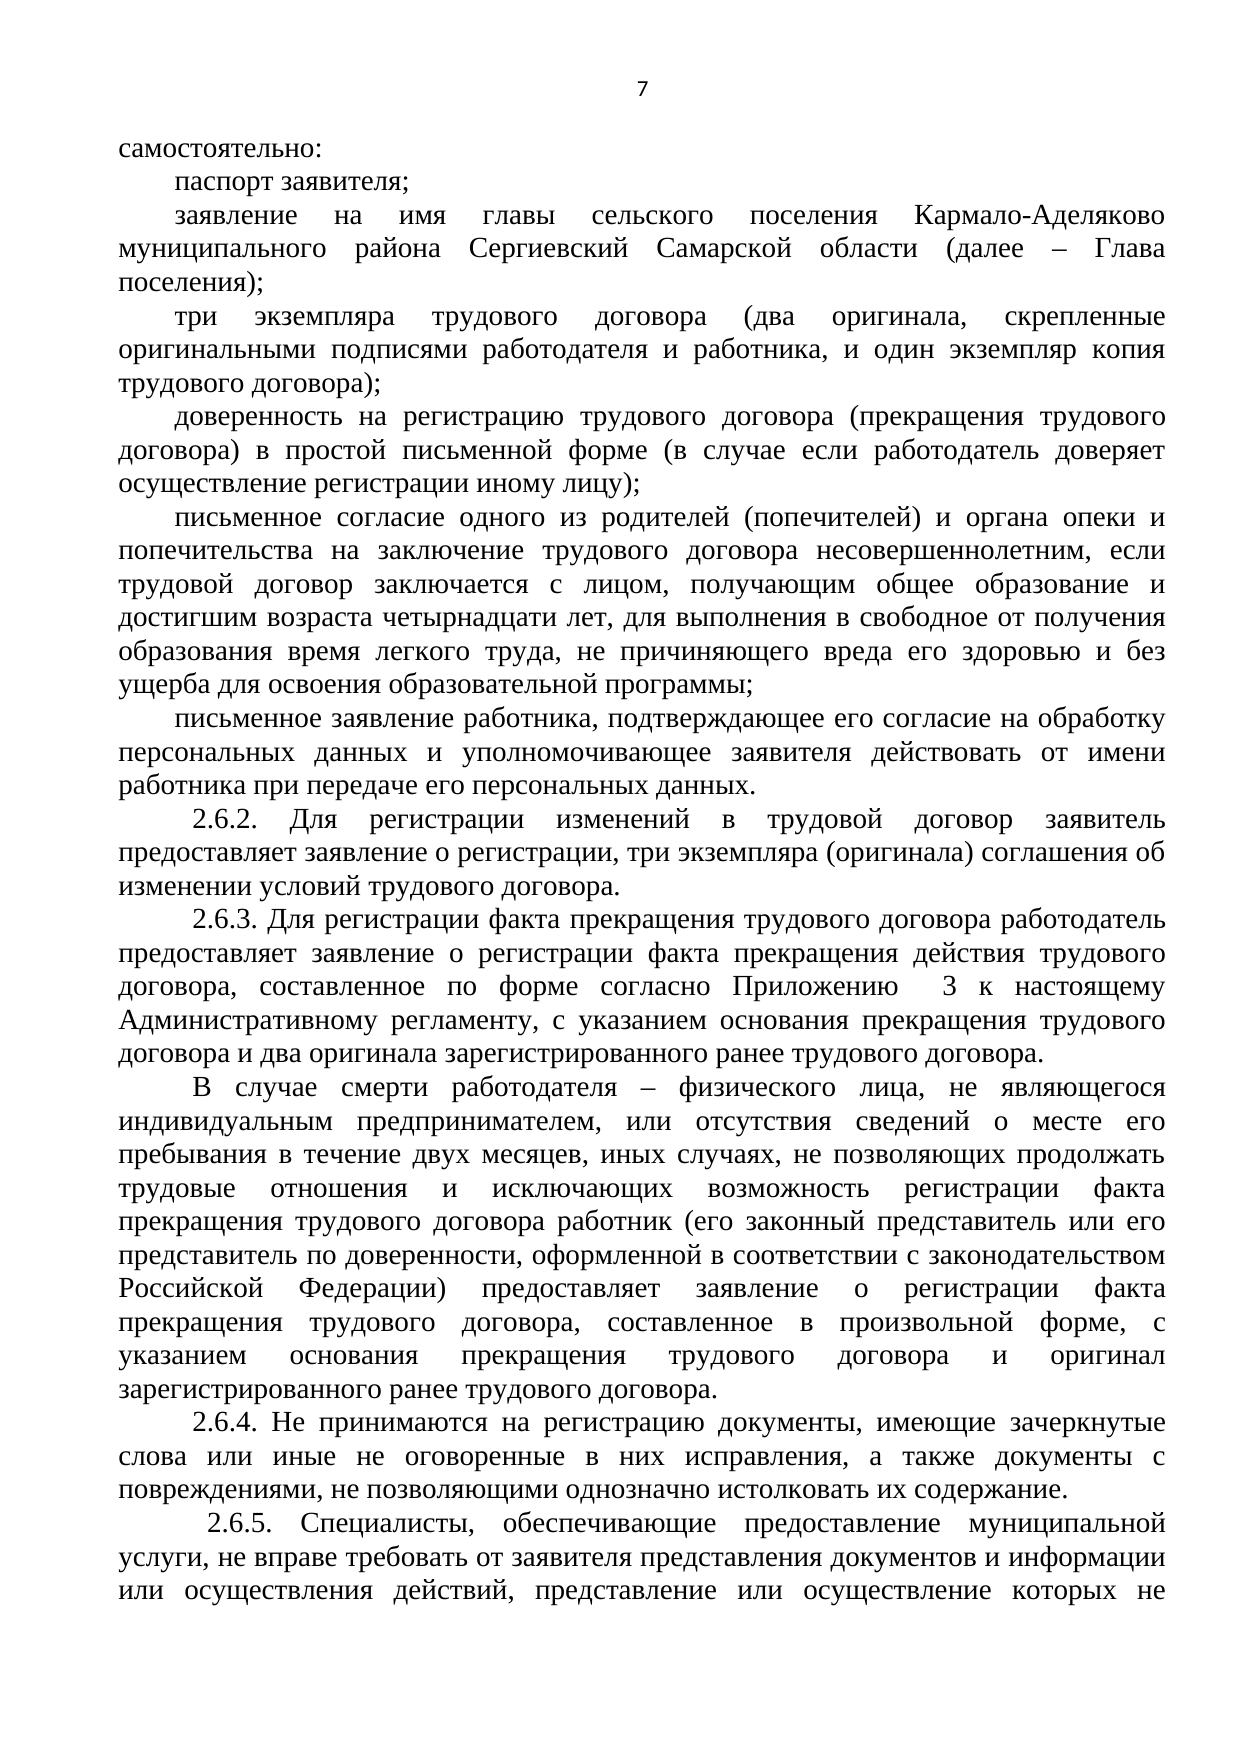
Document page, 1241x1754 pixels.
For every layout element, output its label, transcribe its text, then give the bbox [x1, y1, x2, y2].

text 2.6.3. Для регистрации факта прекращения трудового договора работодатель предоставляет заявление о регистрации факта прекращения действия трудового договора, составленное по форме согласно Приложению 3 к настоящему Административному регламенту, с указанием основания прекращения трудового договора и два оригинала зарегистрированного ранее трудового договора. [118, 901, 1167, 1069]
text заявление на имя главы сельского поселения Кармало-Аделяково муниципального района Сергиевский Самарской области (далее – Глава поселения); [118, 197, 1167, 298]
text паспорт заявителя; [118, 163, 1167, 197]
text письменное согласие одного из родителей (попечителей) и органа опеки и попечительства на заключение трудового договора несовершеннолетним, если трудовой договор заключается с лицом, получающим общее образование и достигшим возраста четырнадцати лет, для выполнения в свободное от получения образования время легкого труда, не причиняющего вреда его здоровью и без ущерба для освоения образовательной программы; [118, 499, 1167, 700]
text В случае смерти работодателя – физического лица, не являющегося индивидуальным предпринимателем, или отсутствия сведений о месте его пребывания в течение двух месяцев, иных случаях, не позволяющих продолжать трудовые отношения и исключающих возможность регистрации факта прекращения трудового договора работник (его законный представитель или его представитель по доверенности, оформленной в соответствии с законодательством Российской Федерации) предоставляет заявление о регистрации факта прекращения трудового договора, составленное в произвольной форме, с указанием основания прекращения трудового договора и оригинал зарегистрированного ранее трудового договора. [118, 1069, 1167, 1404]
text доверенность на регистрацию трудового договора (прекращения трудового договора) в простой письменной форме (в случае если работодатель доверяет осуществление регистрации иному лицу); [118, 398, 1167, 499]
text письменное заявление работника, подтверждающее его согласие на обработку персональных данных и уполномочивающее заявителя действовать от имени работника при передаче его персональных данных. [118, 700, 1167, 801]
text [118, 130, 1167, 163]
text 2.6.4. Не принимаются на регистрацию документы, имеющие зачеркнутые слова или иные не оговоренные в них исправления, а также документы с повреждениями, не позволяющими однозначно истолковать их содержание. [118, 1404, 1167, 1505]
text три экземпляра трудового договора (два оригинала, скрепленные оригинальными подписями работодателя и работника, и один экземпляр копия трудового договора); [118, 298, 1167, 398]
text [118, 1505, 1167, 1606]
text 2.6.2. Для регистрации изменений в трудовой договор заявитель предоставляет заявление о регистрации, три экземпляра (оригинала) соглашения об изменении условий трудового договора. [118, 801, 1167, 901]
